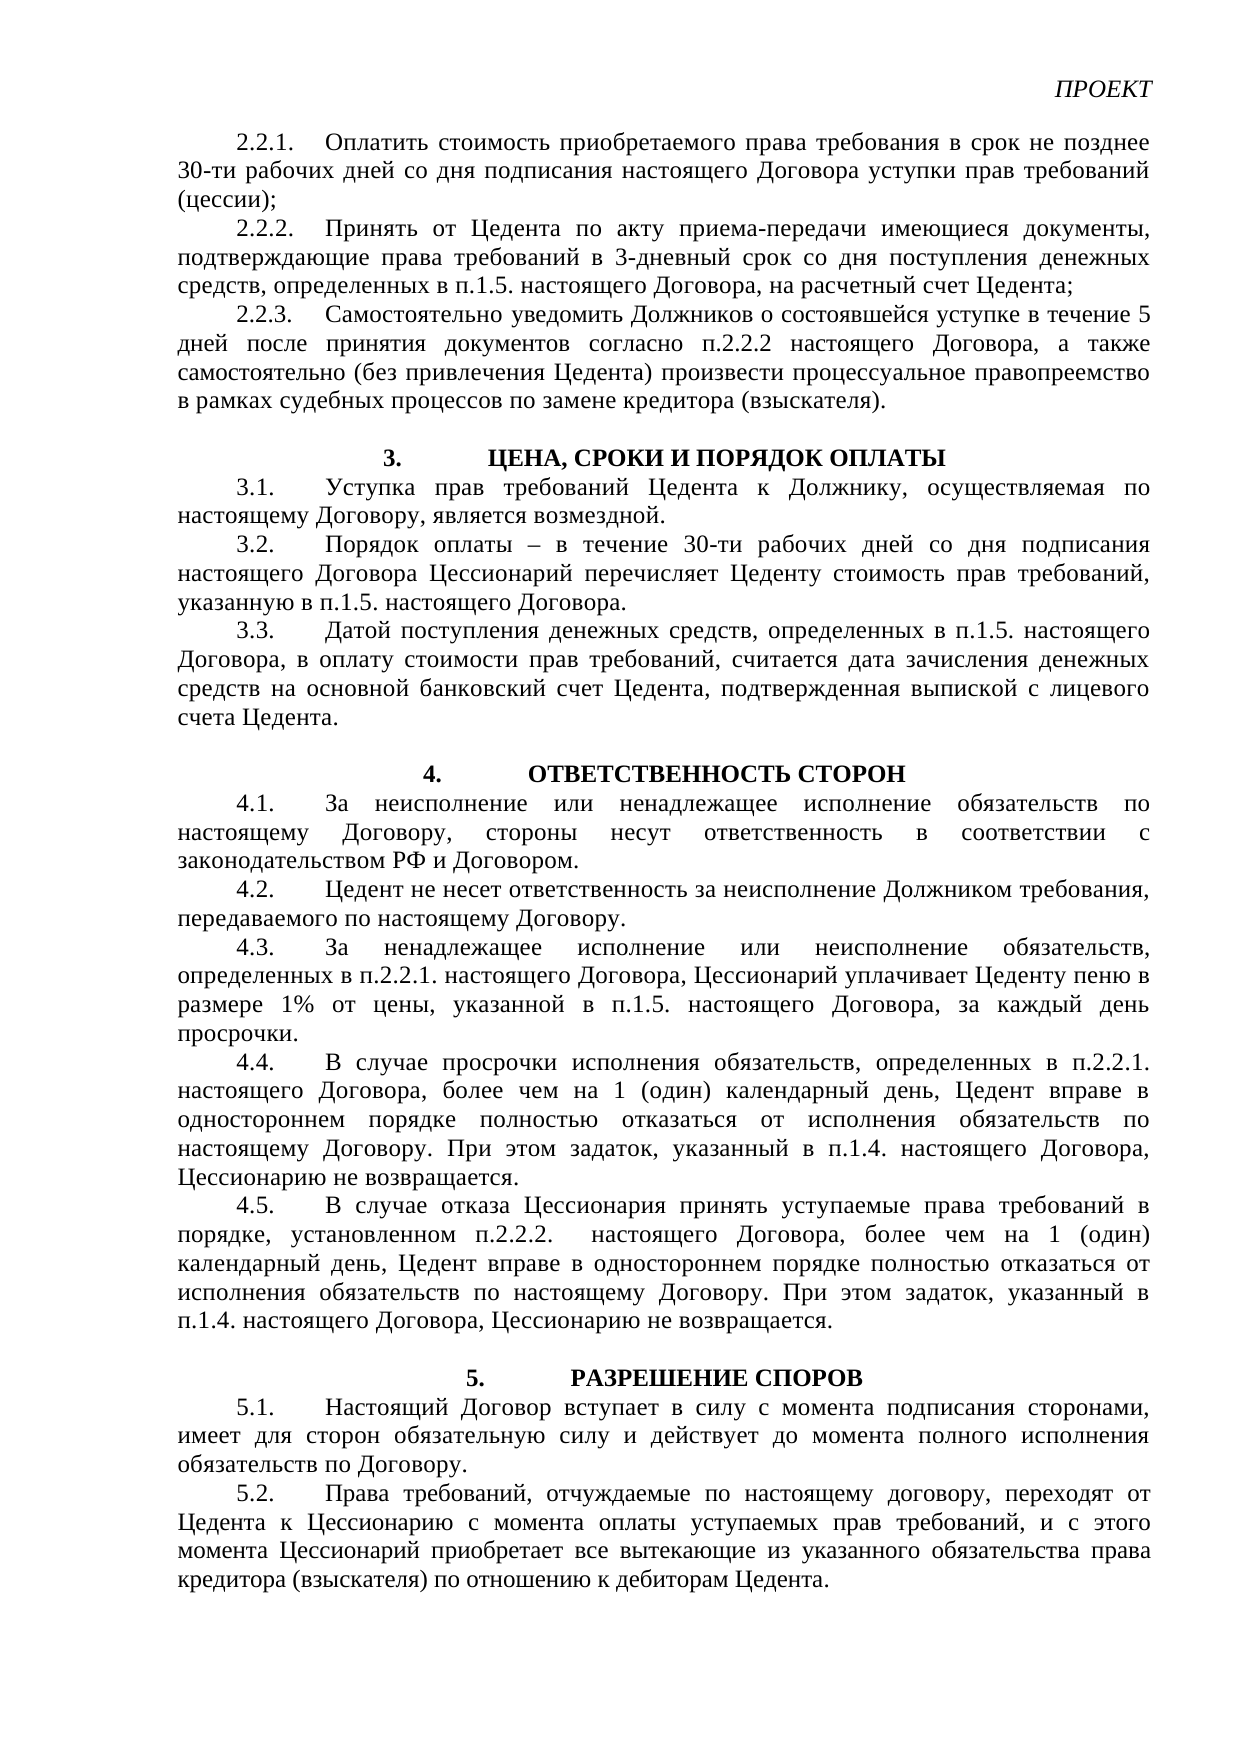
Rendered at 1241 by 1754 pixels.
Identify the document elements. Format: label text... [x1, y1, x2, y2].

list ОТВЕТСТВЕННОСТЬ СТОРОН [177, 759, 1152, 788]
list Уступка прав требований Цедента к Должнику, осуществляемая по настоящему Договору, является возмездной. [177, 472, 1152, 529]
list Цедент не несет ответственность за неисполнение Должником требования, передаваемого по настоящему Договору. [177, 874, 1152, 932]
list Принять от Цедента по акту приема-передачи имеющиеся документы, подтверждающие права требований в 3-дневный срок со дня поступления денежных средств, определенных в п.1.5. настоящего Договора, на расчетный счет Цедента; [177, 213, 1152, 299]
list За ненадлежащее исполнение или неисполнение обязательств, определенных в п.2.2.1. настоящего Договора, Цессионарий уплачивает Цеденту пеню в размере 1% от цены, указанной в п.1.5. настоящего Договора, за каждый день просрочки. [177, 932, 1152, 1047]
list Датой поступления денежных средств, определенных в п.1.5. настоящего Договора, в оплату стоимости прав требований, считается дата зачисления денежных средств на основной банковский счет Цедента, подтвержденная выпиской с лицевого счета Цедента. [177, 615, 1152, 730]
list Самостоятельно уведомить Должников о состоявшейся уступке в течение 5 дней после принятия документов согласно п.2.2.2 настоящего Договора, а также самостоятельно (без привлечения Цедента) произвести процессуальное правопреемство в рамках судебных процессов по замене кредитора (взыскателя). [177, 299, 1152, 414]
list Права требований, отчуждаемые по настоящему договору, переходят от Цедента к Цессионарию с момента оплаты уступаемых прав требований, и с этого момента Цессионарий приобретает все вытекающие из указанного обязательства права кредитора (взыскателя) по отношению к дебиторам Цедента. [177, 1478, 1152, 1593]
list Оплатить стоимость приобретаемого права требования в срок не позднее 30-ти рабочих дней со дня подписания настоящего Договора уступки прав требований (цессии); [177, 127, 1152, 213]
list Порядок оплаты – в течение 30-ти рабочих дней со дня подписания настоящего Договора Цессионарий перечисляет Цеденту стоимость прав требований, указанную в п.1.5. настоящего Договора. [177, 529, 1152, 615]
list ЦЕНА, СРОКИ И ПОРЯДОК ОПЛАТЫ [177, 443, 1152, 472]
list РАЗРЕШЕНИЕ СПОРОВ [177, 1363, 1152, 1392]
list Настоящий Договор вступает в силу с момента подписания сторонами, имеет для сторон обязательную силу и действует до момента полного исполнения обязательств по Договору. [177, 1392, 1152, 1478]
list За неисполнение или ненадлежащее исполнение обязательств по настоящему Договору, стороны несут ответственность в соответствии с законодательством РФ и Договором. [177, 788, 1152, 874]
list В случае просрочки исполнения обязательств, определенных в п.2.2.1. настоящего Договора, более чем на 1 (один) календарный день, Цедент вправе в одностороннем порядке полностью отказаться от исполнения обязательств по настоящему Договору. При этом задаток, указанный в п.1.4. настоящего Договора, Цессионарию не возвращается. [177, 1047, 1152, 1190]
list В случае отказа Цессионария принять уступаемые права требований в порядке, установленном п.2.2.2. настоящего Договора, более чем на 1 (один) календарный день, Цедент вправе в одностороннем порядке полностью отказаться от исполнения обязательств по настоящему Договору. При этом задаток, указанный в п.1.4. настоящего Договора, Цессионарию не возвращается. [177, 1190, 1152, 1334]
